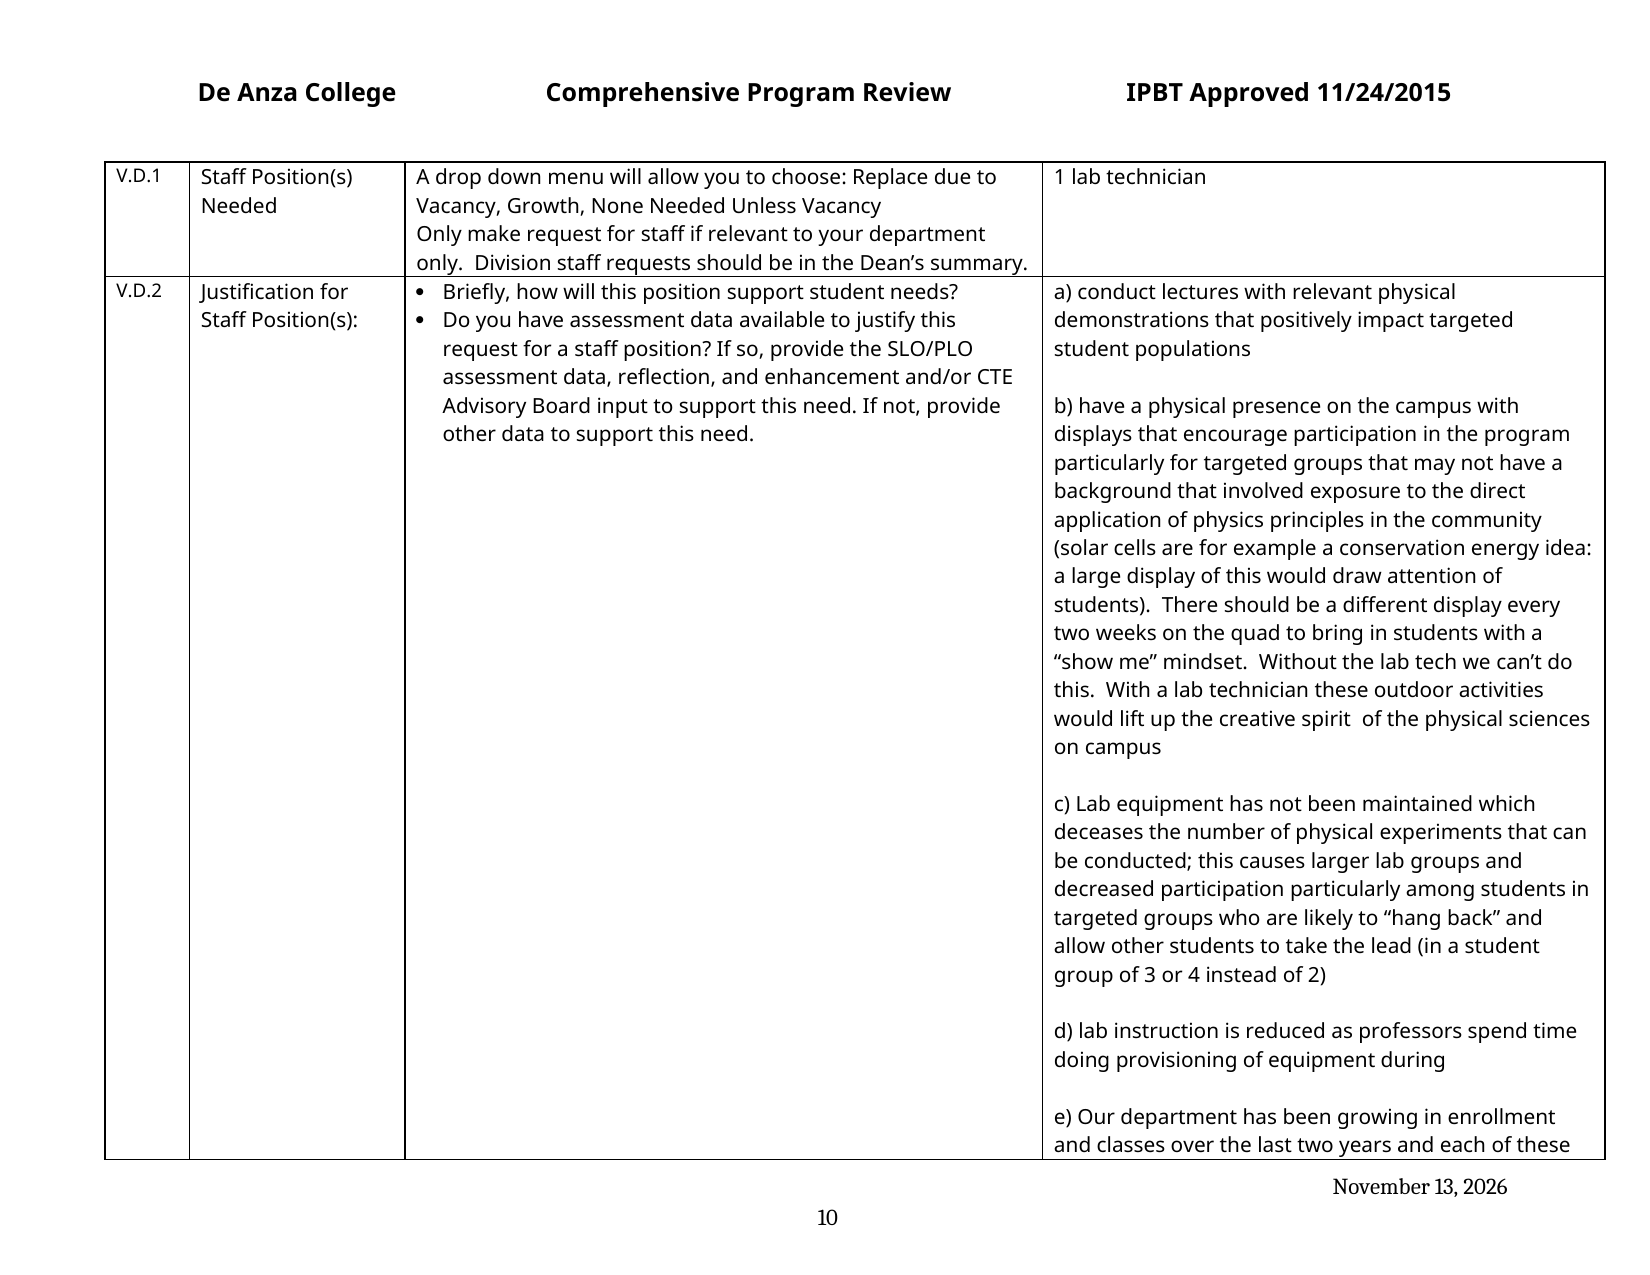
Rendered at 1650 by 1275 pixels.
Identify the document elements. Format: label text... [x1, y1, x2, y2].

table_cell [1043, 277, 1604, 1159]
table_cell Staff Position(s) Needed [190, 163, 404, 276]
table_cell V.D.1 [106, 163, 189, 276]
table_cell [190, 277, 404, 1159]
table_cell A drop down menu will allow you to choose: Replace due to Vacancy, Growth, None Needed Unless Vacancy Only make request for staff if relevant to your department only. Division staff requests should be in the Dean’s summary. [406, 163, 1042, 276]
table_cell V.D.2 [106, 277, 189, 1159]
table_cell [406, 277, 1042, 1159]
table_cell 1 lab technician [1043, 163, 1604, 276]
